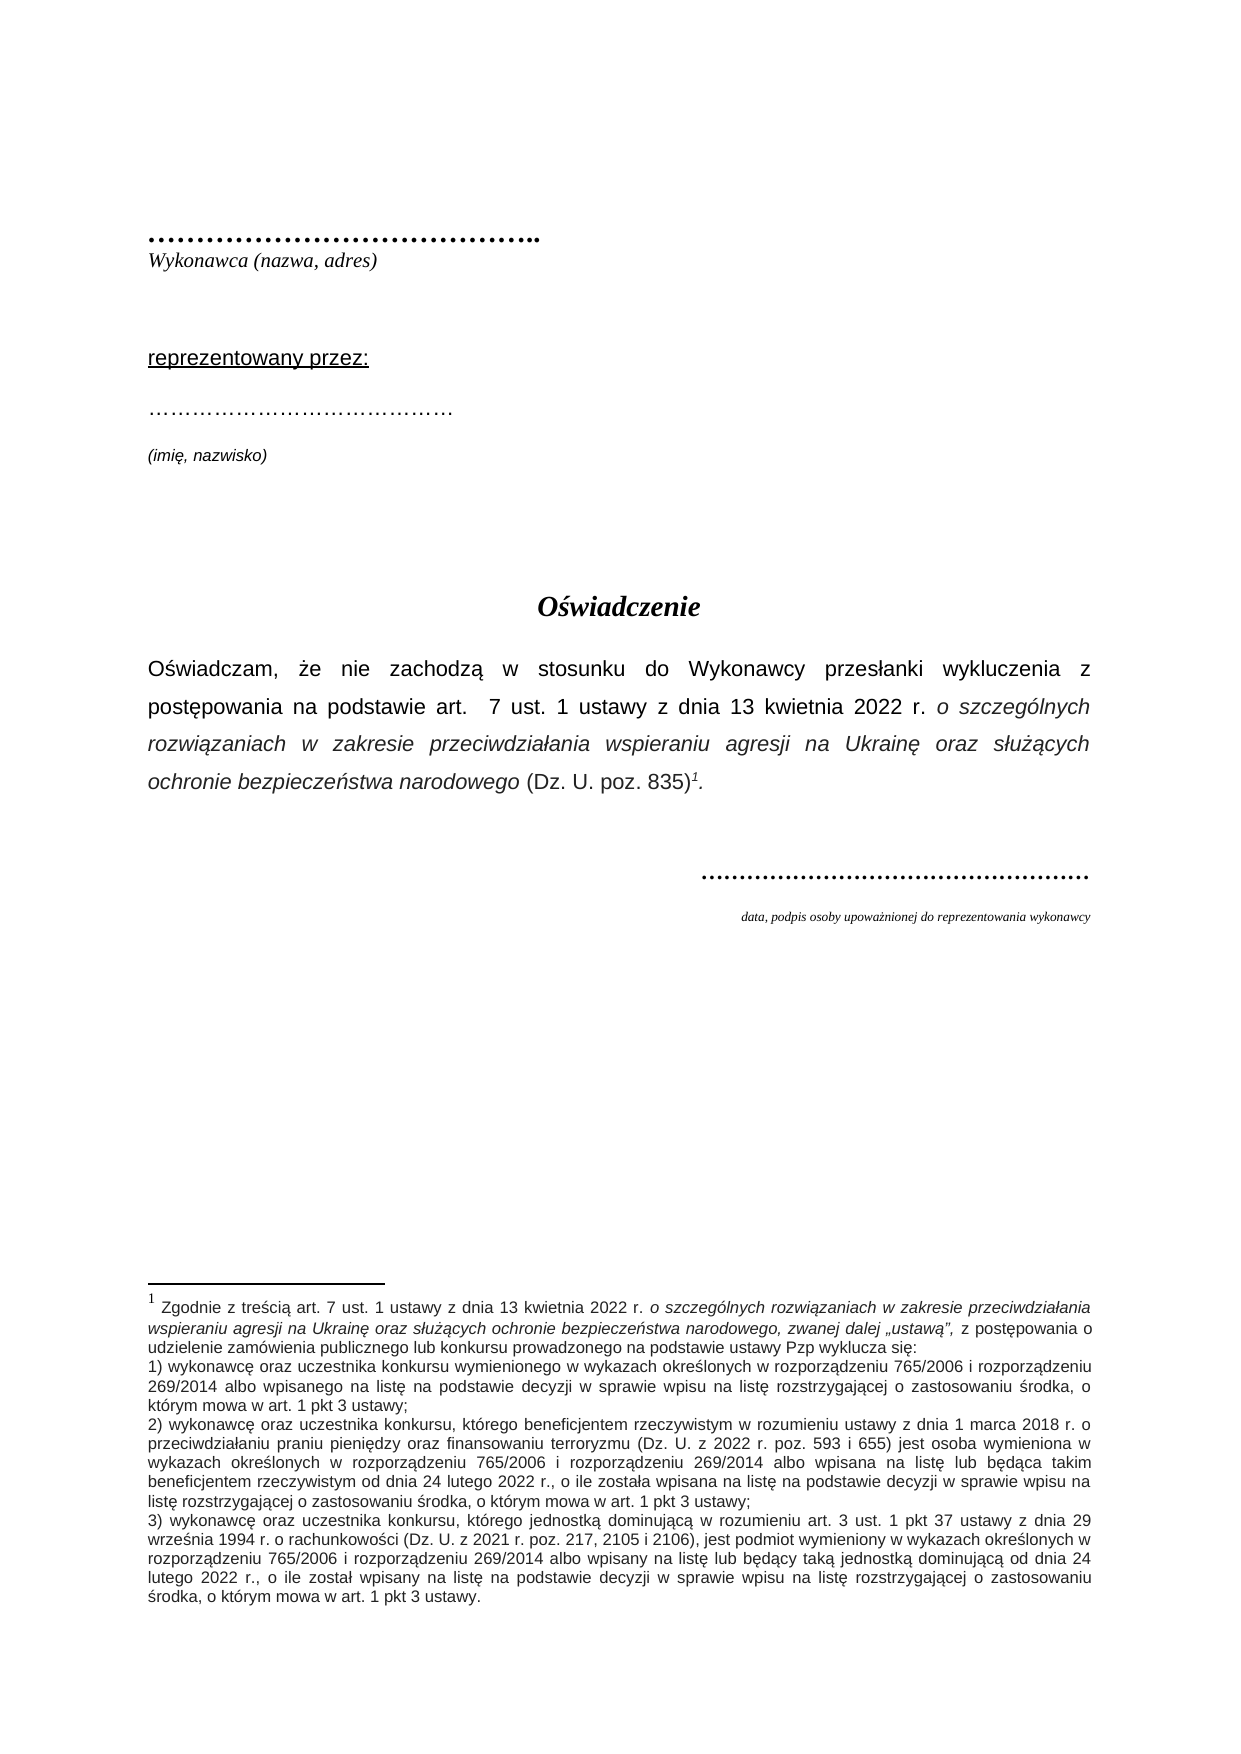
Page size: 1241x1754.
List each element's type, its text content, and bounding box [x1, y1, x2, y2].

text Wykonawca (nazwa, adres) [148, 248, 1093, 272]
text (imię, nazwisko) [148, 445, 472, 464]
text reprezentowany przez: [148, 344, 1093, 370]
list data, podpis osoby upoważnionej do reprezentowania wykonawcy [223, 909, 1093, 935]
text ………………………………….. [148, 215, 1093, 248]
text …………………………………… [148, 395, 472, 420]
text Oświadczam, że nie zachodzą w stosunku do Wykonawcy przesłanki wykluczenia z postępowania na podstawie art. 7 ust. 1 ustawy z dnia 13 kwietnia 2022 r. o szczególnych rozwiązaniach w zakresie przeciwdziałania wspieraniu agresji na Ukrainę oraz służących ochronie bezpieczeństwa narodowego (Dz. U. poz. 835). [148, 656, 1093, 794]
list …………………………………………… [223, 858, 1093, 884]
text Oświadczenie [148, 589, 1093, 623]
